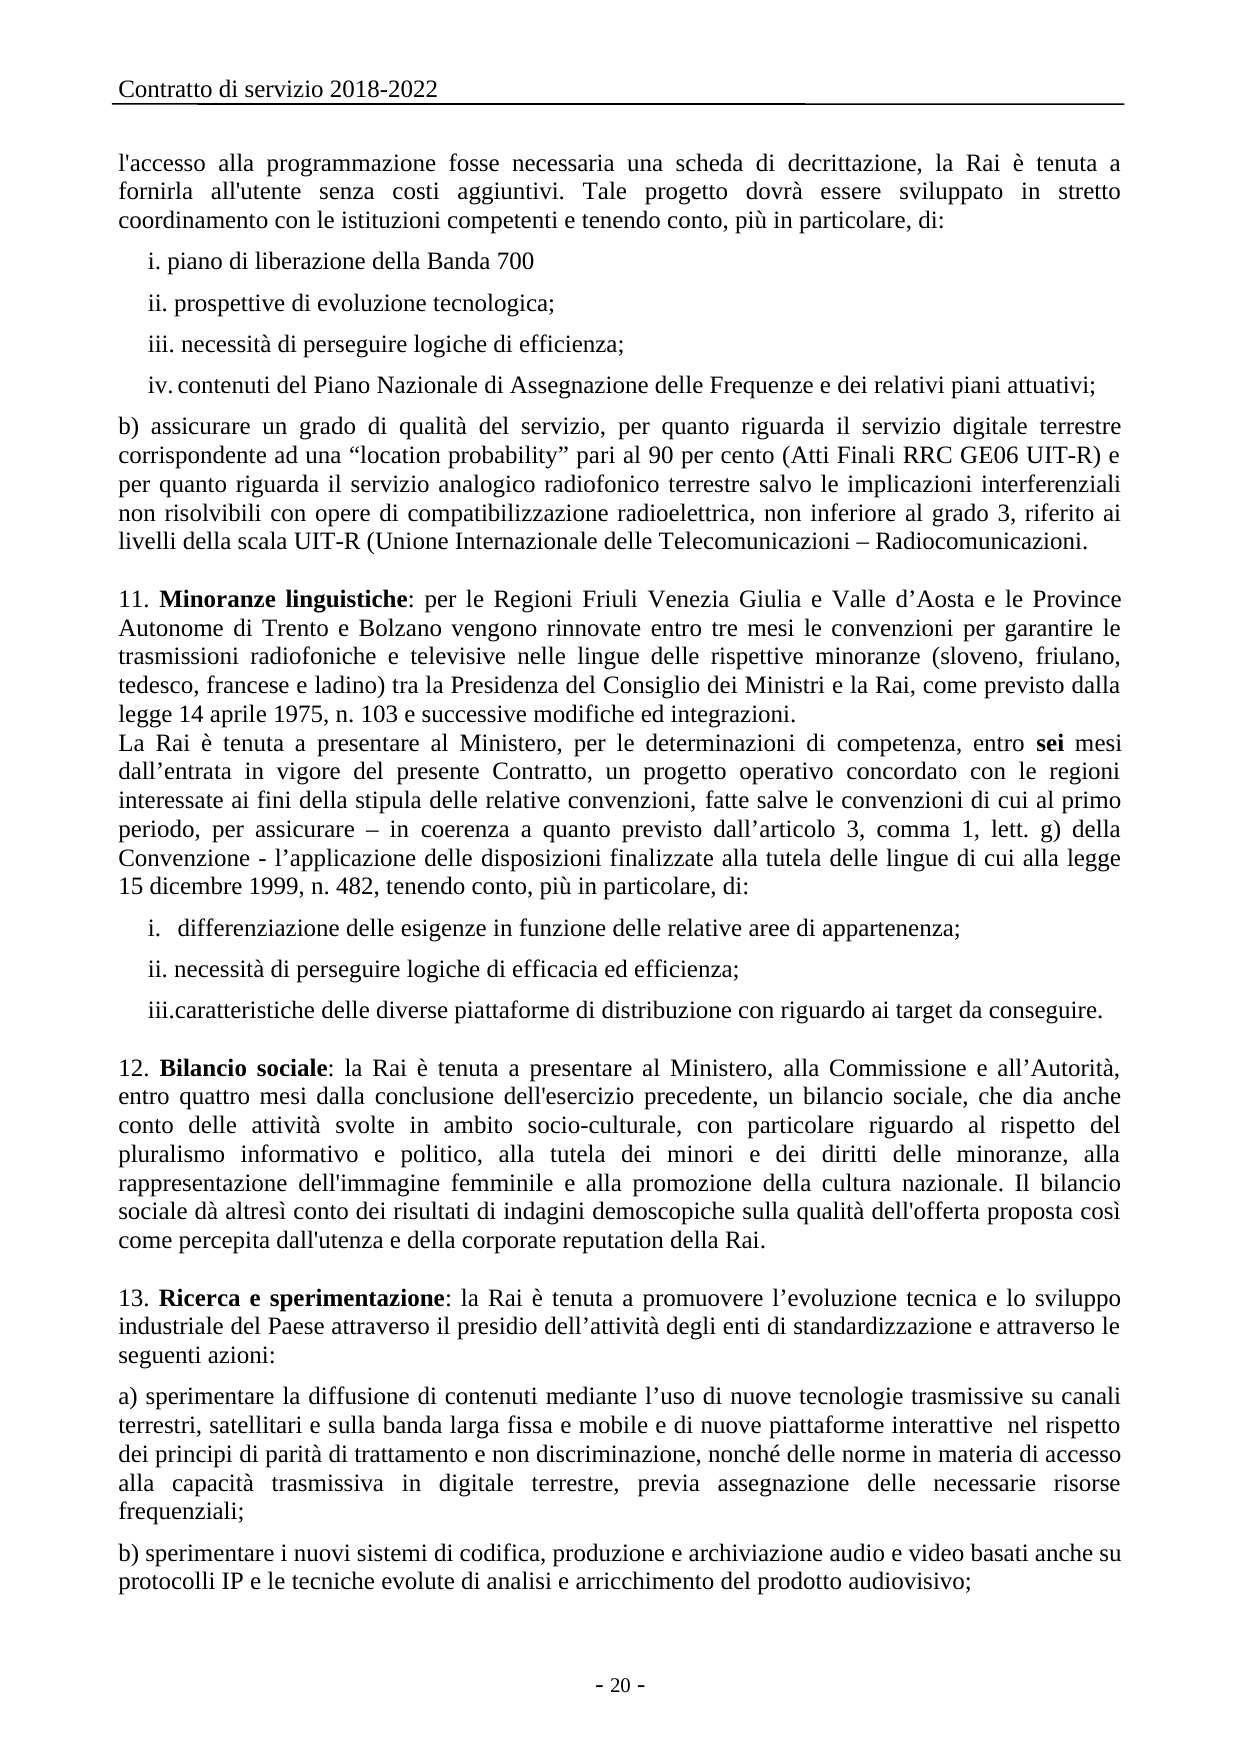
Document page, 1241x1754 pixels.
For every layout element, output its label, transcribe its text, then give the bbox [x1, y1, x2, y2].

text iii.caratteristiche delle diverse piattaforme di distribuzione con riguardo ai target da conseguire. [148, 995, 1122, 1024]
text ii. prospettive di evoluzione tecnologica; [148, 288, 1122, 316]
text i. differenziazione delle esigenze in funzione delle relative aree di appartenenza; [148, 913, 1122, 941]
text ii. necessità di perseguire logiche di efficacia ed efficienza; [148, 954, 1122, 983]
text 13. Ricerca e sperimentazione: la Rai è tenuta a promuovere l’evoluzione tecnica e lo sviluppo industriale del Paese attraverso il presidio dell’attività degli enti di standardizzazione e attraverso le seguenti azioni: [118, 1283, 1122, 1369]
text a) sperimentare la diffusione di contenuti mediante l’uso di nuove tecnologie trasmissive su canali terrestri, satellitari e sulla banda larga fissa e mobile e di nuove piattaforme interattive nel rispetto dei principi di parità di trattamento e non discriminazione, nonché delle norme in materia di accesso alla capacità trasmissiva in digitale terrestre, previa assegnazione delle necessarie risorse frequenziali; [118, 1381, 1122, 1525]
text iii. necessità di perseguire logiche di efficienza; [148, 329, 1122, 358]
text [118, 148, 1122, 234]
text b) assicurare un grado di qualità del servizio, per quanto riguarda il servizio digitale terrestre corrispondente ad una “location probability” pari al 90 per cento (Atti Finali RRC GE06 UIT-R) e per quanto riguarda il servizio analogico radiofonico terrestre salvo le implicazioni interferenziali non risolvibili con opere di compatibilizzazione radioelettrica, non inferiore al grado 3, riferito ai livelli della scala UIT-R (Unione Internazionale delle Telecomunicazioni – Radiocomunicazioni. [118, 411, 1122, 555]
text b) sperimentare i nuovi sistemi di codifica, produzione e archiviazione audio e video basati anche su protocolli IP e le tecniche evolute di analisi e arricchimento del prodotto audiovisivo; [118, 1538, 1122, 1595]
text 12. Bilancio sociale: la Rai è tenuta a presentare al Ministero, alla Commissione e all’Autorità, entro quattro mesi dalla conclusione dell'esercizio precedente, un bilancio sociale, che dia anche conto delle attività svolte in ambito socio-culturale, con particolare riguardo al rispetto del pluralismo informativo e politico, alla tutela dei minori e dei diritti delle minoranze, alla rappresentazione dell'immagine femminile e alla promozione della cultura nazionale. Il bilancio sociale dà altresì conto dei risultati di indagini demoscopiche sulla qualità dell'offerta proposta così come percepita dall'utenza e della corporate reputation della Rai. [118, 1053, 1122, 1254]
text i. piano di liberazione della Banda 700 [148, 246, 1122, 275]
text 11. Minoranze linguistiche: per le Regioni Friuli Venezia Giulia e Valle d’Aosta e le Province Autonome di Trento e Bolzano vengono rinnovate entro tre mesi le convenzioni per garantire le trasmissioni radiofoniche e televisive nelle lingue delle rispettive minoranze (sloveno, friulano, tedesco, francese e ladino) tra la Presidenza del Consiglio dei Ministri e la Rai, come previsto dalla legge 14 aprile 1975, n. 103 e successive modifiche ed integrazioni. [118, 584, 1122, 728]
text iv. contenuti del Piano Nazionale di Assegnazione delle Frequenze e dei relativi piani attuativi; [148, 370, 1122, 399]
text La Rai è tenuta a presentare al Ministero, per le determinazioni di competenza, entro sei mesi dall’entrata in vigore del presente Contratto, un progetto operativo concordato con le regioni interessate ai fini della stipula delle relative convenzioni, fatte salve le convenzioni di cui al primo periodo, per assicurare – in coerenza a quanto previsto dall’articolo 3, comma 1, lett. g) della Convenzione - l’applicazione delle disposizioni finalizzate alla tutela delle lingue di cui alla legge 15 dicembre 1999, n. 482, tenendo conto, più in particolare, di: [118, 728, 1122, 900]
